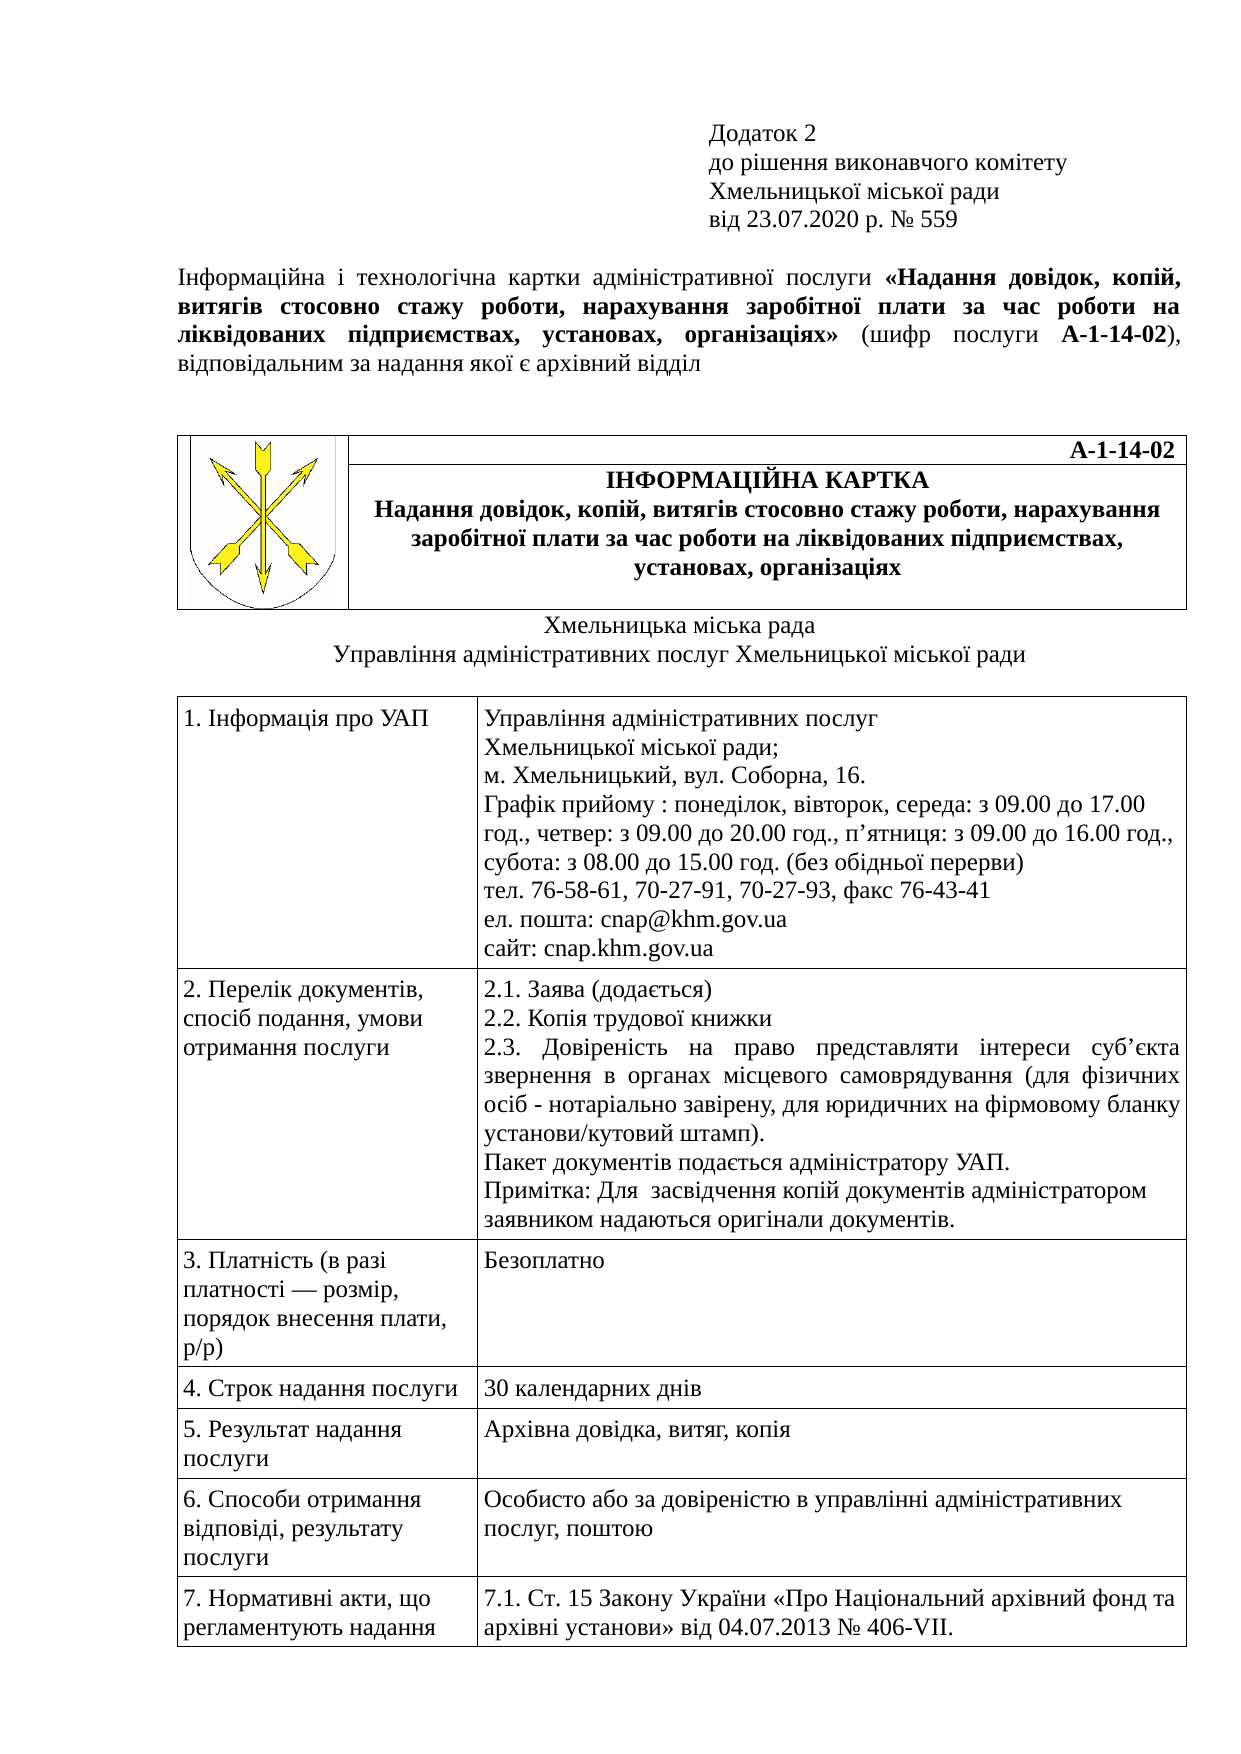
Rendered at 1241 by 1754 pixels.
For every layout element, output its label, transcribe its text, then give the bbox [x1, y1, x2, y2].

text Інформаційна і технологічна картки адміністративної послуги «Надання довідок, копій, витягів стосовно стажу роботи, нарахування заробітної плати за час роботи на ліквідованих підприємствах, установах, організаціях» (шифр послуги А-1-14-02), відповідальним за надання якої є архівний відділ [177, 262, 1181, 377]
table_cell 30 календарних днів [478, 1367, 1186, 1407]
table_cell Архівна довідка, витяг, копія [478, 1409, 1186, 1477]
table_cell 2.1. Заява (додається) 2.2. Копія трудової книжки 2.3. Довіреність на право представляти інтереси субʼєкта звернення в органах місцевого самоврядування (для фізичних осіб - нотаріально завірену, для юридичних на фірмовому бланку установи/кутовий штамп). Пакет документів подається адміністратору УАП. Примітка: Для засвідчення копій документів адміністратором заявником надаються оригінали документів. [478, 969, 1186, 1239]
table_cell Особисто або за довіреністю в управлінні адміністративних послуг, поштою [478, 1479, 1186, 1576]
table_header [336, 436, 348, 609]
table_cell Безоплатно [478, 1240, 1186, 1366]
text Управління адміністративних послуг Хмельницької міської ради [177, 639, 1181, 667]
table_header [178, 436, 190, 609]
table_cell 5. Результат надання послуги [178, 1409, 477, 1477]
text Хмельницька міська рада [177, 610, 1181, 639]
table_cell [478, 1577, 1186, 1646]
table_cell ІНФОРМАЦІЙНА КАРТКА Надання довідок, копій, витягів стосовно стажу роботи, нарахування заробітної плати за час роботи на ліквідованих підприємствах, установах, організаціях [349, 465, 1186, 609]
table_cell 3. Платність (в разі платності — розмір, порядок внесення плати, р/р) [178, 1240, 477, 1366]
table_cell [178, 1577, 477, 1646]
picture [190, 435, 336, 609]
table_header 1. Інформація про УАП [178, 697, 477, 967]
table_cell 2. Перелік документів, спосіб подання, умови отримання послуги [178, 969, 477, 1239]
table_cell 6. Способи отримання відповіді, результату послуги [178, 1479, 477, 1576]
table_header А-1-14-02 [349, 436, 1186, 464]
table_header Управління адміністративних послуг Хмельницької міської ради; м. Хмельницький, вул. Соборна, 16. Графік прийому : понеділок, вівторок, середа: з 09.00 до 17.00 год., четвер: з 09.00 до 20.00 год., п’ятниця: з 09.00 до 16.00 год., субота: з 08.00 до 15.00 год. (без обідньої перерви) тел. 76-58-61, 70-27-91, 70-27-93, факс 76-43-41 ел. пошта: cnap@khm.gov.ua сайт: cnap.khm.gov.ua [478, 697, 1186, 967]
text від 23.07.2020 р. № 559 [709, 204, 1181, 233]
table_cell 4. Строк надання послуги [178, 1367, 477, 1407]
text Додаток 2 [709, 118, 1181, 147]
text до рішення виконавчого комітету Хмельницької міської ради [709, 147, 1181, 204]
